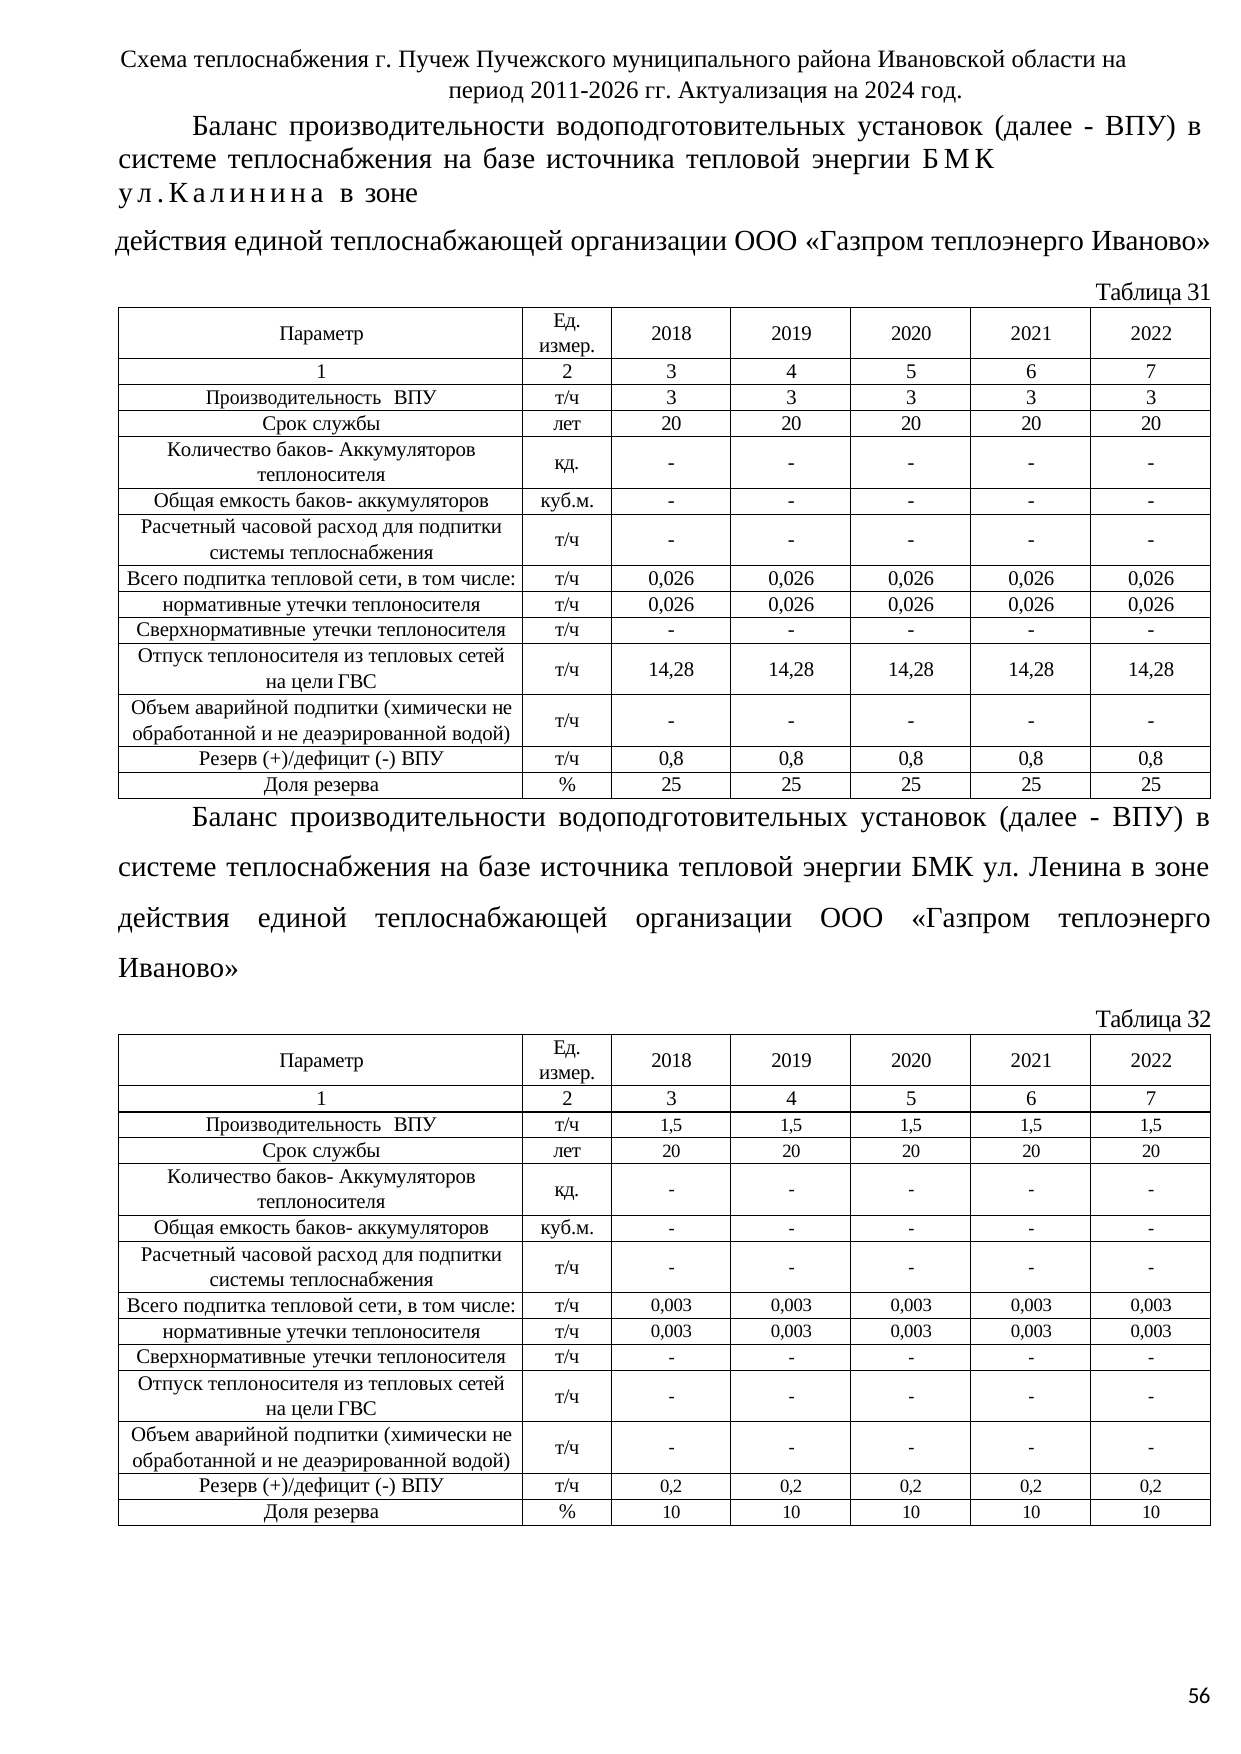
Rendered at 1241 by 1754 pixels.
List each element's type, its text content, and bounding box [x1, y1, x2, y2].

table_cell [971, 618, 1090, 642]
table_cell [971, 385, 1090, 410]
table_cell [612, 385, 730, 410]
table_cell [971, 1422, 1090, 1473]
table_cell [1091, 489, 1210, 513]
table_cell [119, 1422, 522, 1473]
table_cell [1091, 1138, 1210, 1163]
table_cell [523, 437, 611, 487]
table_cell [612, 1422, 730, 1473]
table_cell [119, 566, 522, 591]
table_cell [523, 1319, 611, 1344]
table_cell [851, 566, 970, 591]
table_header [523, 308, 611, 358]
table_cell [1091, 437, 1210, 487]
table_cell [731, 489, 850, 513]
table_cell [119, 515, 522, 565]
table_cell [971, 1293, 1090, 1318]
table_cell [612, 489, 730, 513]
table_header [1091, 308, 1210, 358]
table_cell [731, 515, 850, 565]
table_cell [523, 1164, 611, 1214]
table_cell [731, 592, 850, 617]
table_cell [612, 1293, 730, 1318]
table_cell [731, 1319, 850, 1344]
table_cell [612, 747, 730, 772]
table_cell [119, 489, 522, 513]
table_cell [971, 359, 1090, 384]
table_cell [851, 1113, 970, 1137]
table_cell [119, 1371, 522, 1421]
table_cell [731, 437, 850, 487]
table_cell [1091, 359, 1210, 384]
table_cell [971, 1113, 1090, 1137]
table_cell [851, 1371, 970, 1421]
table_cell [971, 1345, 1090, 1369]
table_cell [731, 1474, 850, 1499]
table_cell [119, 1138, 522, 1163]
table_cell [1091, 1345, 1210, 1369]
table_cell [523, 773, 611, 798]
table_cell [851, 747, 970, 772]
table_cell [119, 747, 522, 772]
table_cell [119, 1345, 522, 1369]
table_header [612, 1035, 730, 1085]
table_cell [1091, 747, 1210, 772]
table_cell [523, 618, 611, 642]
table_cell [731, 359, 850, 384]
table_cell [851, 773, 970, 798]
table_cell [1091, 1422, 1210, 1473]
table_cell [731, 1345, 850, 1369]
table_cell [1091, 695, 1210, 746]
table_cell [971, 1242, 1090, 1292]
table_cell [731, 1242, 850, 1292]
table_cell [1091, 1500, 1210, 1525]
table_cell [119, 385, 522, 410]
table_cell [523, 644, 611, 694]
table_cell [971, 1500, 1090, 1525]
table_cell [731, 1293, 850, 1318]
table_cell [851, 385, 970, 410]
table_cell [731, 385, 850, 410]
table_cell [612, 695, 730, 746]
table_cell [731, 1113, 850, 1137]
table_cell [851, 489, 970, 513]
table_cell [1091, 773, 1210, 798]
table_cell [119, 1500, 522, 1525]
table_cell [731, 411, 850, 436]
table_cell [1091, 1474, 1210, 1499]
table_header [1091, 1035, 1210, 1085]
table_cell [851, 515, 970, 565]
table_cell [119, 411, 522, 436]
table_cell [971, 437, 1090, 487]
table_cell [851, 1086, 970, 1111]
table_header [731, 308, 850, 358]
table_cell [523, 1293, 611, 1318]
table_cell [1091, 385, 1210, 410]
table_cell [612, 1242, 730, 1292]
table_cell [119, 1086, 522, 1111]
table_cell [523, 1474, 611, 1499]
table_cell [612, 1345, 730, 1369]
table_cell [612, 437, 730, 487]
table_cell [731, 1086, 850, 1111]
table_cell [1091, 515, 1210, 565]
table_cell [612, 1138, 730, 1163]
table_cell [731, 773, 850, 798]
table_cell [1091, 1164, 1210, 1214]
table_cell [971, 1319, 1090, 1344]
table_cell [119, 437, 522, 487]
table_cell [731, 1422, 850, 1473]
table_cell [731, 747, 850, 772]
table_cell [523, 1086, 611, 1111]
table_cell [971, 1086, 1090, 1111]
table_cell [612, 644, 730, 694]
text Таблица 32 [1095, 1004, 1223, 1033]
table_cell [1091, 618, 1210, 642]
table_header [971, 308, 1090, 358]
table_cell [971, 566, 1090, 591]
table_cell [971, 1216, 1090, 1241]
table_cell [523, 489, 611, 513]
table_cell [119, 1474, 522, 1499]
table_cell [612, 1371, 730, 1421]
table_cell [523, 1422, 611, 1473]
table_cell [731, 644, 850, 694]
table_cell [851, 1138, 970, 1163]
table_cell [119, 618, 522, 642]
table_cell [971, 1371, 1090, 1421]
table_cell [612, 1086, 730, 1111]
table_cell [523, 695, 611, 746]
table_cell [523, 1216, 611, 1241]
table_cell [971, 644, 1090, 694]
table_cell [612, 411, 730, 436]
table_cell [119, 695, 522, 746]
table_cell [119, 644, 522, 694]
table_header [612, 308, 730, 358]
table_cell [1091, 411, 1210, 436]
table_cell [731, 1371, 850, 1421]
text Баланс производительности водоподготовительных установок (далее - ВПУ) в системе теплоснабжения на базе источника тепловой энергии БМК ул. Ленина в зоне действия единой теплоснабжающей организации ООО «Газпром теплоэнерго Иваново» [118, 799, 1211, 984]
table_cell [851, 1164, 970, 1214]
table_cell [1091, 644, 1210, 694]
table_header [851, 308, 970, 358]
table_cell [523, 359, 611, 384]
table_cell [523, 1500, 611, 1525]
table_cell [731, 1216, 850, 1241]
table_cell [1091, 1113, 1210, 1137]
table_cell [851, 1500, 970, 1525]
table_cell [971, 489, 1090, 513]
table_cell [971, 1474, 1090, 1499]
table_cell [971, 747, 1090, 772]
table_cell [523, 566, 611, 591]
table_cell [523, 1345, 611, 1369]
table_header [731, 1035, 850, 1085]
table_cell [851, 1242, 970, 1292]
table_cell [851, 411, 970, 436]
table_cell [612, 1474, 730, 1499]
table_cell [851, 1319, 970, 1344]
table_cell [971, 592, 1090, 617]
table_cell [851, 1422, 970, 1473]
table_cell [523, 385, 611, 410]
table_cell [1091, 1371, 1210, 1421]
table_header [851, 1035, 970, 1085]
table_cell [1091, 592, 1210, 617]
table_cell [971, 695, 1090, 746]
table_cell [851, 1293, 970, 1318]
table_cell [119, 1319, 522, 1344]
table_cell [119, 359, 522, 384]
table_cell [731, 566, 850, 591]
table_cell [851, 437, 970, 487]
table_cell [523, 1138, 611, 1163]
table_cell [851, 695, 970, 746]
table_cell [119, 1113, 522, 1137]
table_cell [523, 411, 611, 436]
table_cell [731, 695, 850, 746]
text действия единой теплоснабжающей организации ООО «Газпром теплоэнерго Иваново» [106, 223, 1211, 256]
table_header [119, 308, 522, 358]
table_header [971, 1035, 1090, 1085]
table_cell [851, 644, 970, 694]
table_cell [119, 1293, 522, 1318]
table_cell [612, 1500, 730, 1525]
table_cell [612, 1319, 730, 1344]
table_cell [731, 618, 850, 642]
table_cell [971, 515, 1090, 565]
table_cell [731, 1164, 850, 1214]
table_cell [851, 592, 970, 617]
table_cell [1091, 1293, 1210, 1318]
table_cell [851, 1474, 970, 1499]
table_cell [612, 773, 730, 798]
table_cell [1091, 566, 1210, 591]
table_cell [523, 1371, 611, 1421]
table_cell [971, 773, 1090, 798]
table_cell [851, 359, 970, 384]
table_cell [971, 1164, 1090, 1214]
text Таблица 31 [106, 277, 1212, 306]
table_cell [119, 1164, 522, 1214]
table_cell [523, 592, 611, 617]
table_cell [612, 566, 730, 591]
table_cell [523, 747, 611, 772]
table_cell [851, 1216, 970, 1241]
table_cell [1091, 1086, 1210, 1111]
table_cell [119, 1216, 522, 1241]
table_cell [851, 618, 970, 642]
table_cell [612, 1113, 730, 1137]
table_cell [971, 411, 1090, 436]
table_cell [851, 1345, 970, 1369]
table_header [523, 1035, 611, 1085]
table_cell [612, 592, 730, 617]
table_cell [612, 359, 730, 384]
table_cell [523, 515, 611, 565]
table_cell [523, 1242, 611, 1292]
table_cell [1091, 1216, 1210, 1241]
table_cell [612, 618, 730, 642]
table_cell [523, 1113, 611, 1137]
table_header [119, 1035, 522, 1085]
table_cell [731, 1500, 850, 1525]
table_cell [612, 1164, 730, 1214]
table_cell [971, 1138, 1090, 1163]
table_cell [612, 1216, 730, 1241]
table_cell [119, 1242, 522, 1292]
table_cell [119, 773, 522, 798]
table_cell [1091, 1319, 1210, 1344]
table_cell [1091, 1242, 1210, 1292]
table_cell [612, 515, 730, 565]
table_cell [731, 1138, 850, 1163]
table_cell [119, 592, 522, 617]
